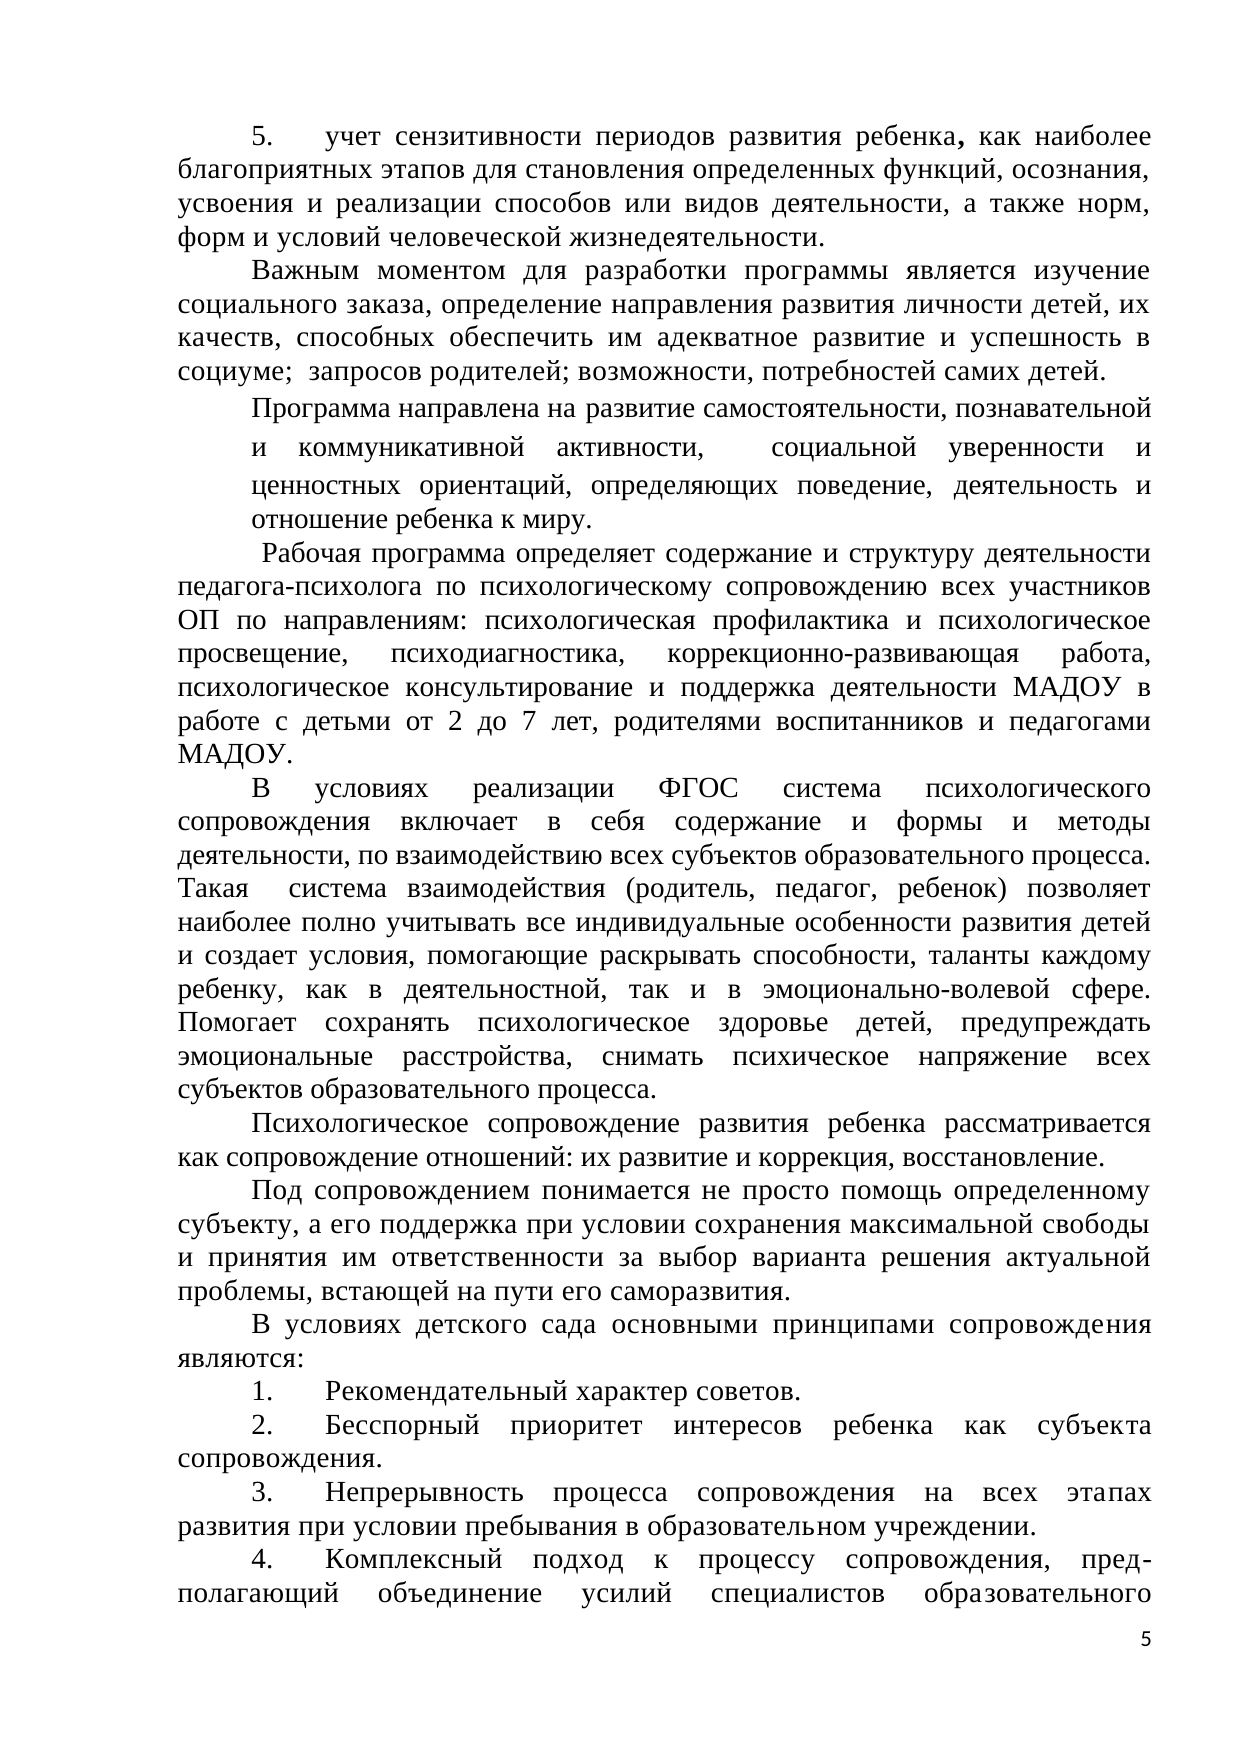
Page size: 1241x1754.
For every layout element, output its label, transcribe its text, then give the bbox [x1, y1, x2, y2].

list учет сензитивности периодов развития ребенка, как наиболее благоприятных этапов для становления определенных функций, осознания, усвоения и реализации способов или видов деятельности, а также норм, форм и условий человеческой жизнедеятельности. [177, 118, 1152, 252]
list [177, 1541, 1152, 1608]
text Под сопровождением понимается не просто помощь определенному субъекту, а его поддержка при условии сохранения максимальной свободы и принятия им ответственности за выбор варианта решения актуальной проблемы, встающей на пути его саморазвития. [177, 1172, 1152, 1306]
text В условиях реализации ФГОС система психологического сопровождения включает в себя содержание и формы и методы деятельности, по взаимодействию всех субъектов образовательного процесса. Такая система взаимодействия (родитель, педагог, ребенок) позволяет наиболее полно учитывать все индивидуальные особенности развития детей и создает условия, помогающие раскрывать способности, таланты каждому ребенку, как в деятельностной, так и в эмоционально-волевой сфере. Помогает сохранять психологическое здоровье детей, предупреждать эмоциональные расстройства, снимать психическое напряжение всех субъектов образовательного процесса. [177, 770, 1152, 1105]
list Рекомендательный характер советов. [177, 1373, 1152, 1407]
text Рабочая программа определяет содержание и структуру деятельности педагога-психолога по психологическому сопровождению всех участников ОП по направлениям: психологическая профилактика и психологическое просвещение, психодиагностика, коррекционно-развивающая работа, психологическое консультирование и поддержка деятельности МАДОУ в работе с детьми от 2 до 7 лет, родителями воспитанников и педагогами МАДОУ. [177, 535, 1152, 770]
text Психологическое сопровождение развития ребенка рассматривается как сопровождение отношений: их развитие и коррекция, восстановление. [177, 1105, 1152, 1172]
list Непрерывность процесса сопровождения на всех этапах развития при условии пребывания в образовательном учреждении. [177, 1474, 1152, 1541]
text Важным моментом для разработки программы является изучение социального заказа, определение направления развития личности детей, их качеств, способных обеспечить им адекватное развитие и успешность в социуме; запросов родителей; возможности, потребностей самих детей. [177, 252, 1152, 386]
list Бесспорный приоритет интересов ребенка как субъекта сопровождения. [177, 1407, 1152, 1474]
text Программа направлена на развитие самостоятельности, познавательной и коммуникативной активности, социальной уверенности и ценностных ориентаций, определяющих поведение, деятельность и отношение ребенка к миру. [251, 386, 1152, 535]
text В условиях детского сада основными принципами сопровождения являются: [177, 1306, 1152, 1373]
